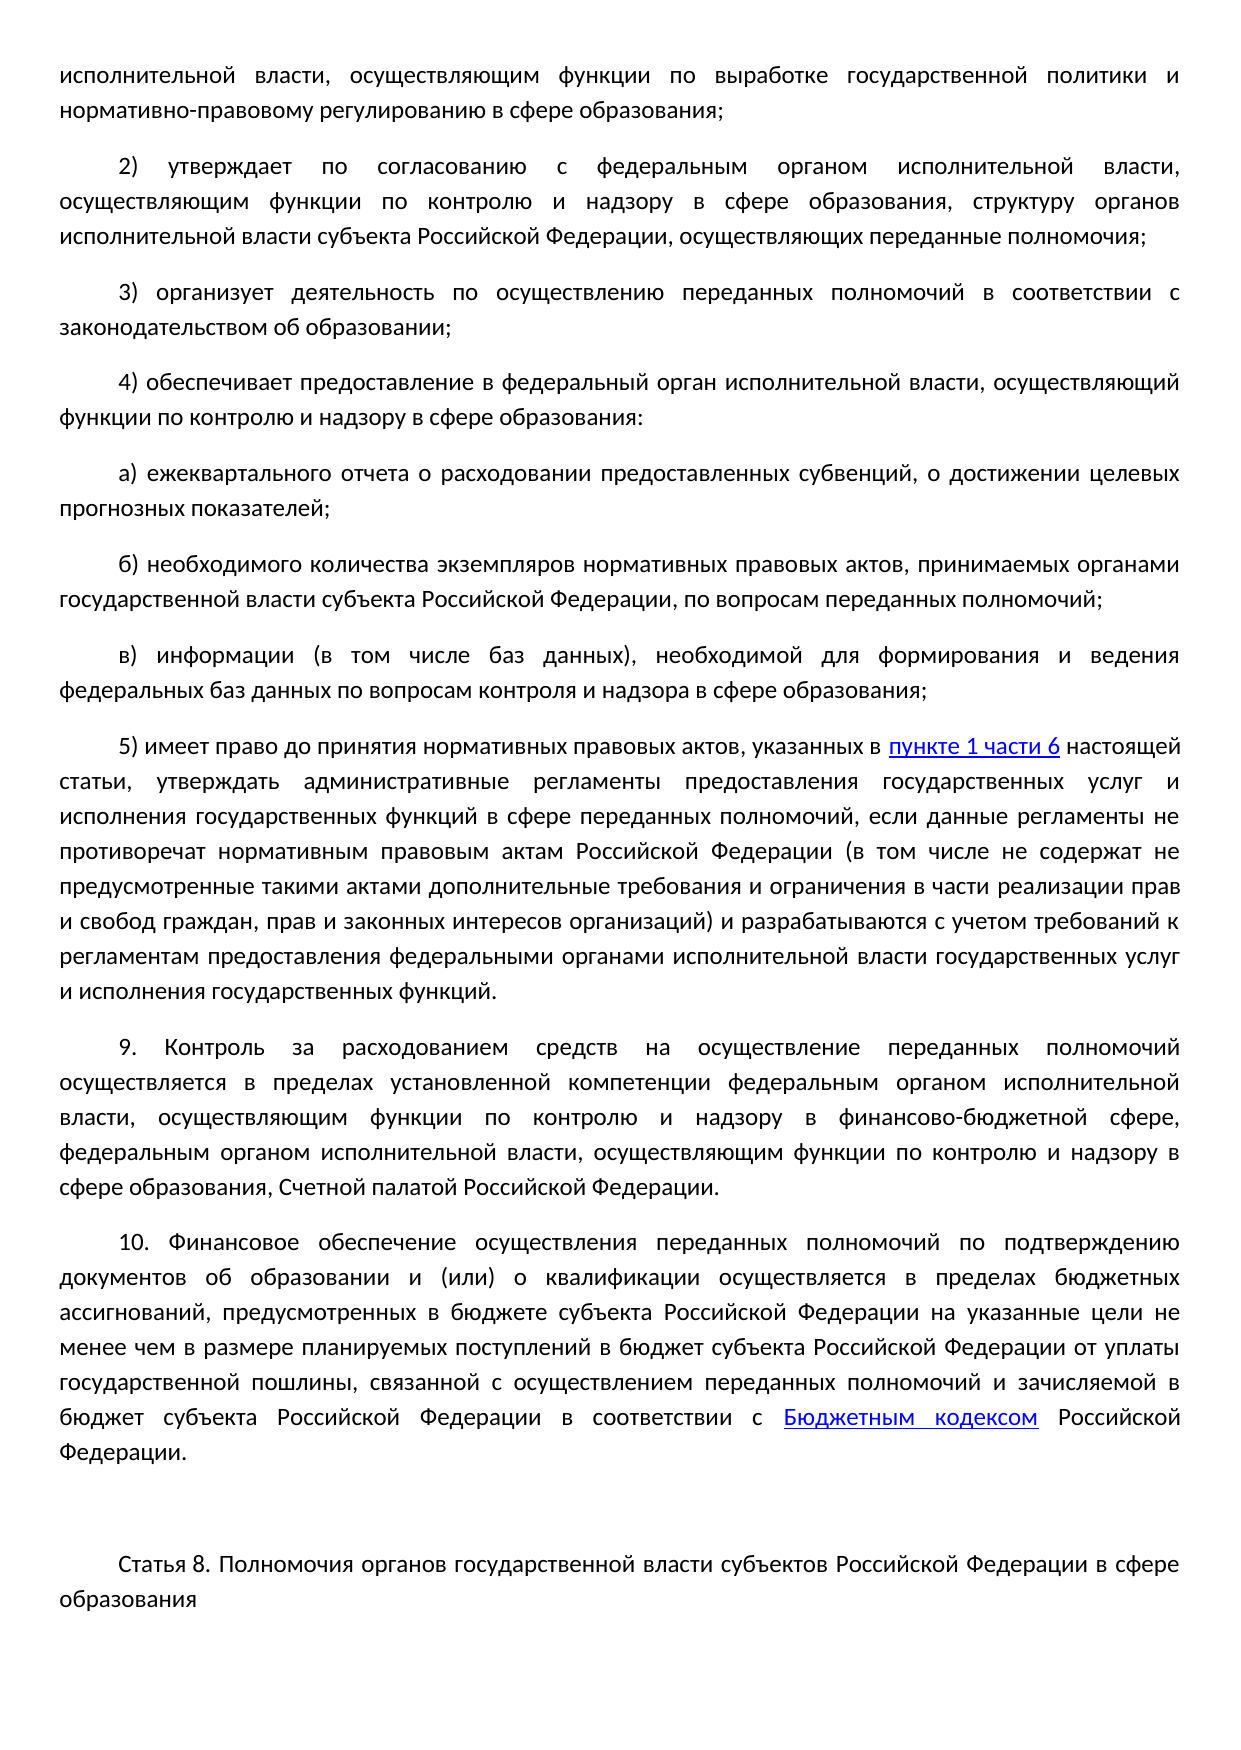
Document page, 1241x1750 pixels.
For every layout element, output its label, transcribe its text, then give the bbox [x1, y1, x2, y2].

text 10. Финансовое обеспечение осуществления переданных полномочий по подтверждению документов об образовании и (или) о квалификации осуществляется в пределах бюджетных ассигнований, предусмотренных в бюджете субъекта Российской Федерации на указанные цели не менее чем в размере планируемых поступлений в бюджет субъекта Российской Федерации от уплаты государственной пошлины, связанной с осуществлением переданных полномочий и зачисляемой в бюджет субъекта Российской Федерации в соответствии с Бюджетным кодексом Российской Федерации. [59, 1227, 1181, 1467]
text 4) обеспечивает предоставление в федеральный орган исполнительной власти, осуществляющий функции по контролю и надзору в сфере образования: [59, 367, 1181, 432]
text а) ежеквартального отчета о расходовании предоставленных субвенций, о достижении целевых прогнозных показателей; [59, 457, 1181, 523]
text Статья 8. Полномочия органов государственной власти субъектов Российской Федерации в сфере образования [59, 1548, 1181, 1614]
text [59, 59, 1181, 124]
text 9. Контроль за расходованием средств на осуществление переданных полномочий осуществляется в пределах установленной компетенции федеральным органом исполнительной власти, осуществляющим функции по контролю и надзору в финансово-бюджетной сфере, федеральным органом исполнительной власти, осуществляющим функции по контролю и надзору в сфере образования, Счетной палатой Российской Федерации. [59, 1031, 1181, 1201]
text 5) имеет право до принятия нормативных правовых актов, указанных в пункте 1 части 6 настоящей статьи, утверждать административные регламенты предоставления государственных услуг и исполнения государственных функций в сфере переданных полномочий, если данные регламенты не противоречат нормативным правовым актам Российской Федерации (в том числе не содержат не предусмотренные такими актами дополнительные требования и ограничения в части реализации прав и свобод граждан, прав и законных интересов организаций) и разрабатываются с учетом требований к регламентам предоставления федеральными органами исполнительной власти государственных услуг и исполнения государственных функций. [59, 730, 1181, 1005]
text в) информации (в том числе баз данных), необходимой для формирования и ведения федеральных баз данных по вопросам контроля и надзора в сфере образования; [59, 639, 1181, 704]
text 2) утверждает по согласованию с федеральным органом исполнительной власти, осуществляющим функции по контролю и надзору в сфере образования, структуру органов исполнительной власти субъекта Российской Федерации, осуществляющих переданные полномочия; [59, 150, 1181, 250]
text б) необходимого количества экземпляров нормативных правовых актов, принимаемых органами государственной власти субъекта Российской Федерации, по вопросам переданных полномочий; [59, 548, 1181, 614]
text 3) организует деятельность по осуществлению переданных полномочий в соответствии с законодательством об образовании; [59, 276, 1181, 341]
